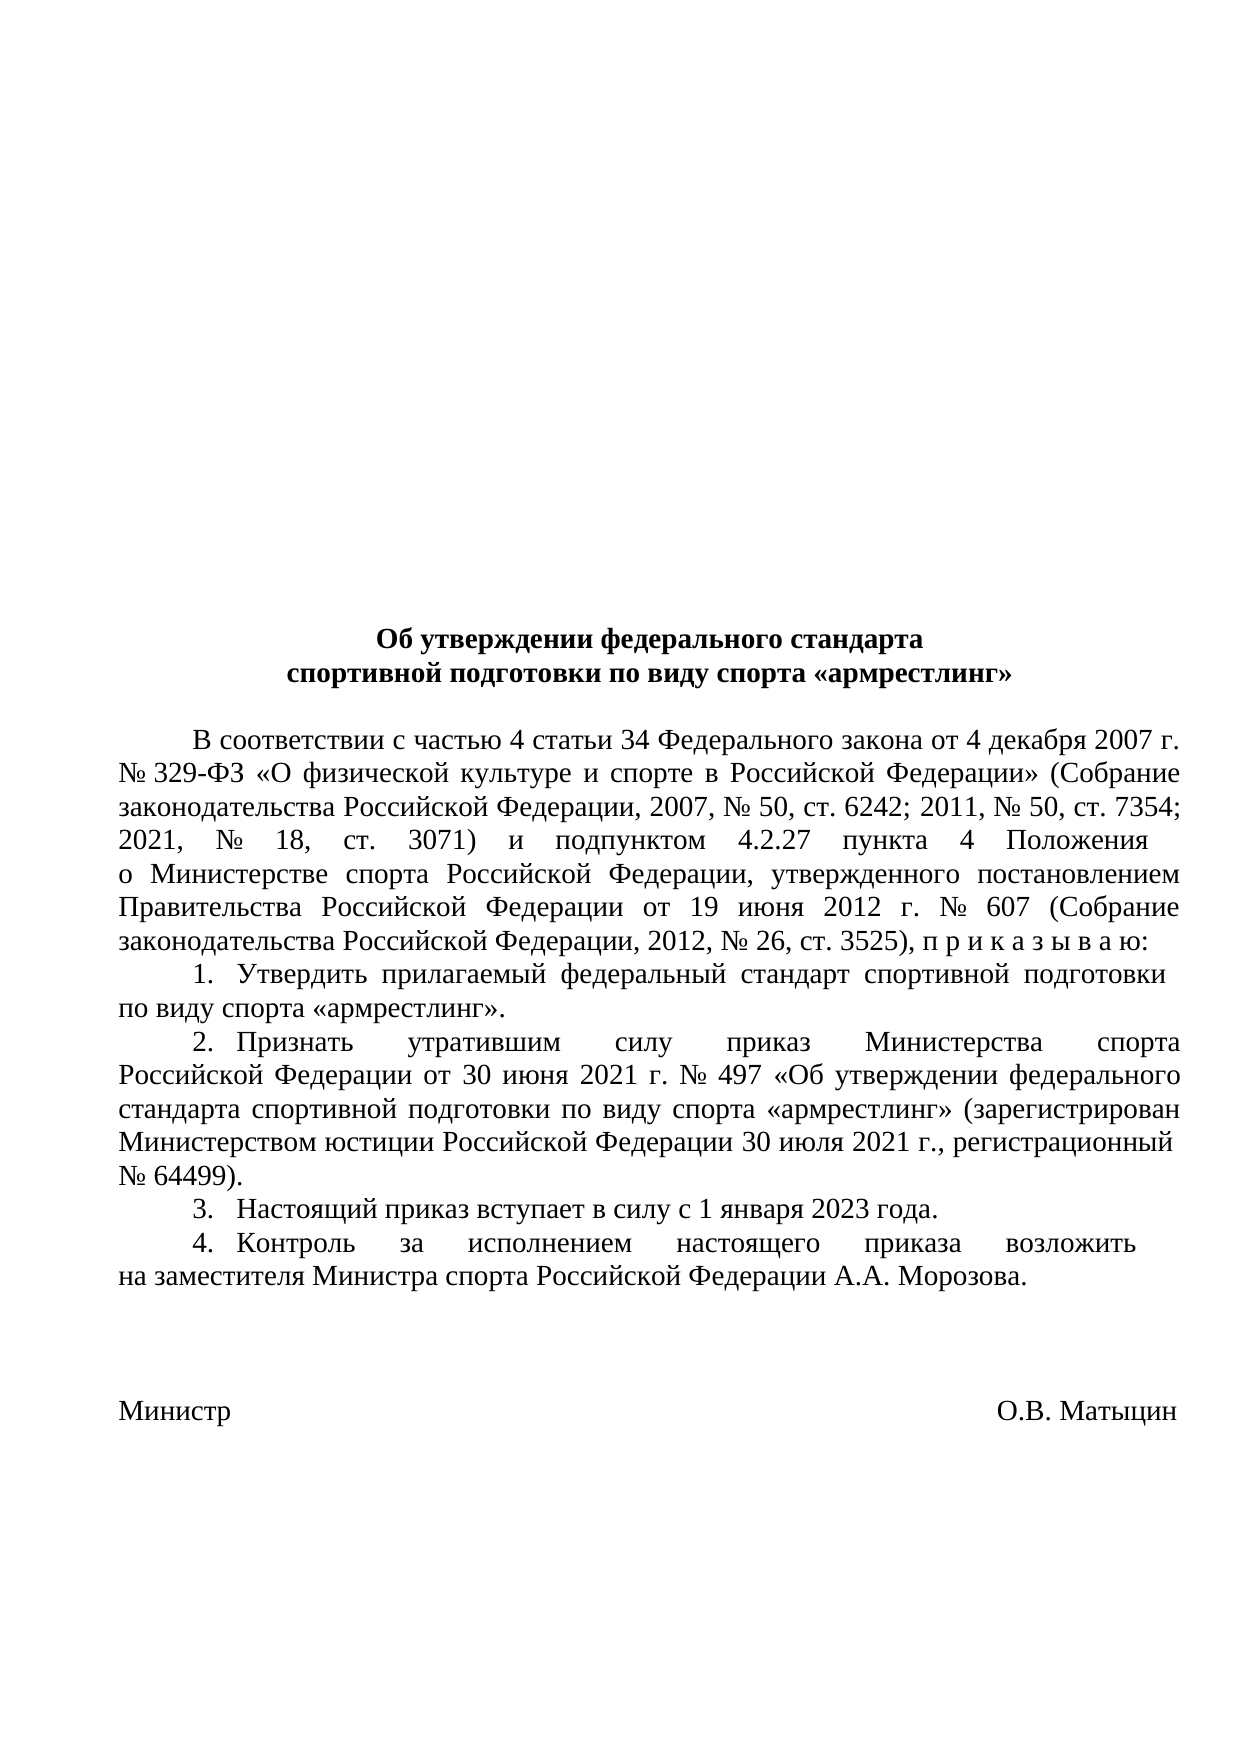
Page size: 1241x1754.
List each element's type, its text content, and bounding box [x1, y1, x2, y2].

list В соответствии с частью 4 статьи 34 Федерального закона от 4 декабря 2007 г. № 329-ФЗ «О физической культуре и спорте в Российской Федерации» (Собрание законодательства Российской Федерации, 2007, № 50, ст. 6242; 2011, № 50, ст. 7354; 2021, № 18, ст. 3071) и подпунктом 4.2.27 пункта 4 Положения о Министерстве спорта Российской Федерации, утвержденного постановлением Правительства Российской Федерации от 19 июня 2012 г. № 607 (Собрание законодательства Российской Федерации, 2012, № 26, ст. 3525), п р и к а з ы в а ю: [118, 722, 1181, 957]
text спортивной подготовки по виду спорта «армрестлинг» [118, 655, 1181, 688]
list Настоящий приказ вступает в силу с 1 января 2023 года. [118, 1191, 1181, 1225]
list Утвердить прилагаемый федеральный стандарт спортивной подготовки по виду спорта «армрестлинг». [118, 957, 1181, 1024]
list Контроль за исполнением настоящего приказа возложить на заместителя Министра спорта Российской Федерации А.А. Морозова. [118, 1225, 1181, 1292]
text Министр О.В. Матыцин [118, 1393, 1181, 1426]
text Об утверждении федерального стандарта [118, 621, 1181, 655]
list Признать утратившим силу приказ Министерства спорта Российской Федерации от 30 июня 2021 г. № 497 «Об утверждении федерального стандарта спортивной подготовки по виду спорта «армрестлинг» (зарегистрирован Министерством юстиции Российской Федерации 30 июля 2021 г., регистрационный № 64499). [118, 1024, 1181, 1191]
